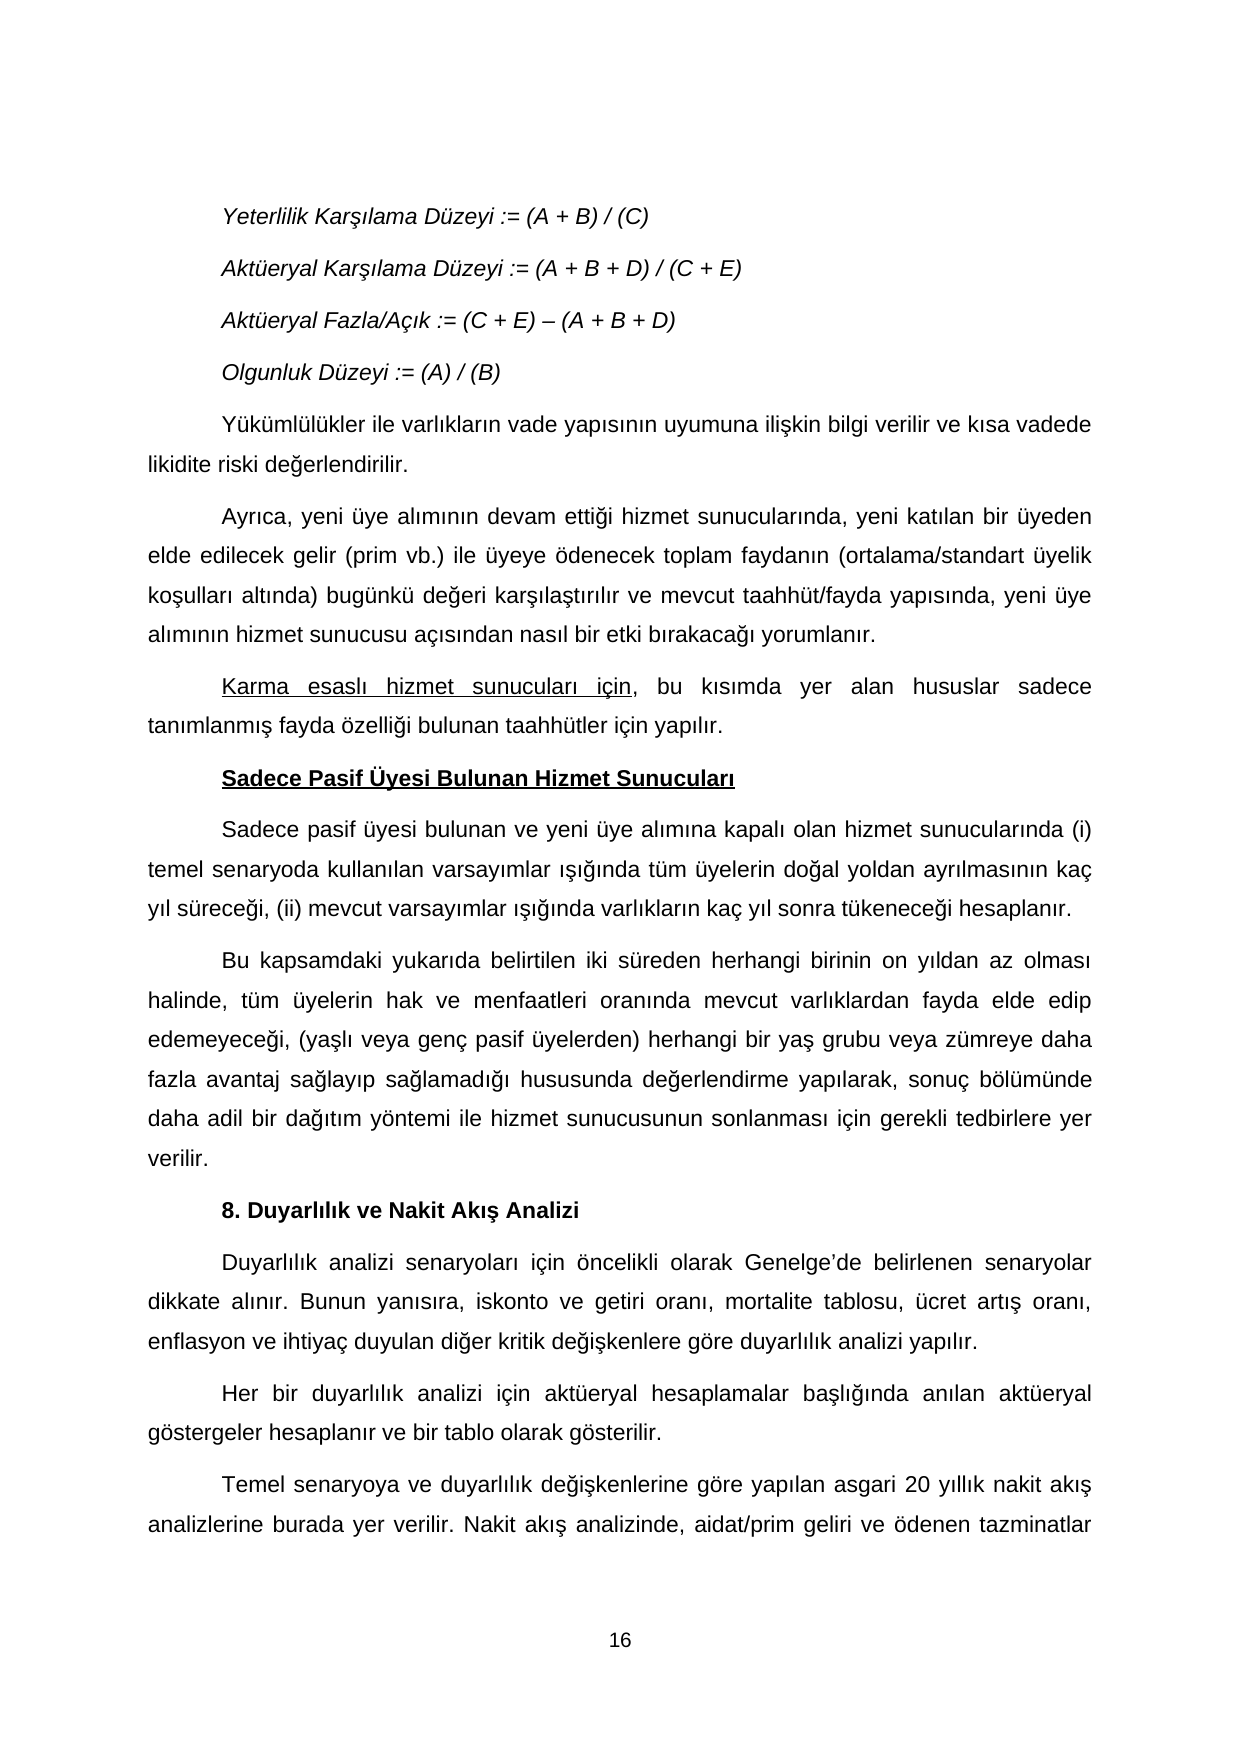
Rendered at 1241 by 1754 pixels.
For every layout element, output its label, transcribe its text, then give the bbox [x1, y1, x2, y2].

text Her bir duyarlılık analizi için aktüeryal hesaplamalar başlığında anılan aktüeryal göstergeler hesaplanır ve bir tablo olarak gösterilir. [148, 1380, 1093, 1446]
text Yeterlilik Karşılama Düzeyi := (A + B) / (C) [221, 203, 1093, 229]
text Sadece pasif üyesi bulunan ve yeni üye alımına kapalı olan hizmet sunucularında (i) temel senaryoda kullanılan varsayımlar ışığında tüm üyelerin doğal yoldan ayrılmasının kaç yıl süreceği, (ii) mevcut varsayımlar ışığında varlıkların kaç yıl sonra tükeneceği hesaplanır. [148, 816, 1093, 922]
text Yükümlülükler ile varlıkların vade yapısının uyumuna ilişkin bilgi verilir ve kısa vadede likidite riski değerlendirilir. [148, 411, 1093, 477]
text Aktüeryal Karşılama Düzeyi := (A + B + D) / (C + E) [221, 255, 1093, 282]
text Olgunluk Düzeyi := (A) / (B) [221, 359, 1093, 386]
text Bu kapsamdaki yukarıda belirtilen iki süreden herhangi birinin on yıldan az olması halinde, tüm üyelerin hak ve menfaatleri oranında mevcut varlıklardan fayda elde edip edemeyeceği, (yaşlı veya genç pasif üyelerden) herhangi bir yaş grubu veya zümreye daha fazla avantaj sağlayıp sağlamadığı hususunda değerlendirme yapılarak, sonuç bölümünde daha adil bir dağıtım yöntemi ile hizmet sunucusunun sonlanması için gerekli tedbirlere yer verilir. [148, 947, 1093, 1171]
text Duyarlılık analizi senaryoları için öncelikli olarak Genelge’de belirlenen senaryolar dikkate alınır. Bunun yanısıra, iskonto ve getiri oranı, mortalite tablosu, ücret artış oranı, enflasyon ve ihtiyaç duyulan diğer kritik değişkenlere göre duyarlılık analizi yapılır. [148, 1249, 1093, 1354]
text Sadece Pasif Üyesi Bulunan Hizmet Sunucuları [148, 764, 1093, 791]
text Aktüeryal Fazla/Açık := (C + E) – (A + B + D) [221, 307, 1093, 333]
text Karma esaslı hizmet sunucuları için, bu kısımda yer alan hususlar sadece tanımlanmış fayda özelliği bulunan taahhütler için yapılır. [148, 673, 1093, 739]
text 8. Duyarlılık ve Nakit Akış Analizi [148, 1197, 1093, 1223]
text Ayrıca, yeni üye alımının devam ettiği hizmet sunucularında, yeni katılan bir üyeden elde edilecek gelir (prim vb.) ile üyeye ödenecek toplam faydanın (ortalama/standart üyelik koşulları altında) bugünkü değeri karşılaştırılır ve mevcut taahhüt/fayda yapısında, yeni üye alımının hizmet sunucusu açısından nasıl bir etki bırakacağı yorumlanır. [148, 503, 1093, 647]
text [148, 1471, 1093, 1537]
